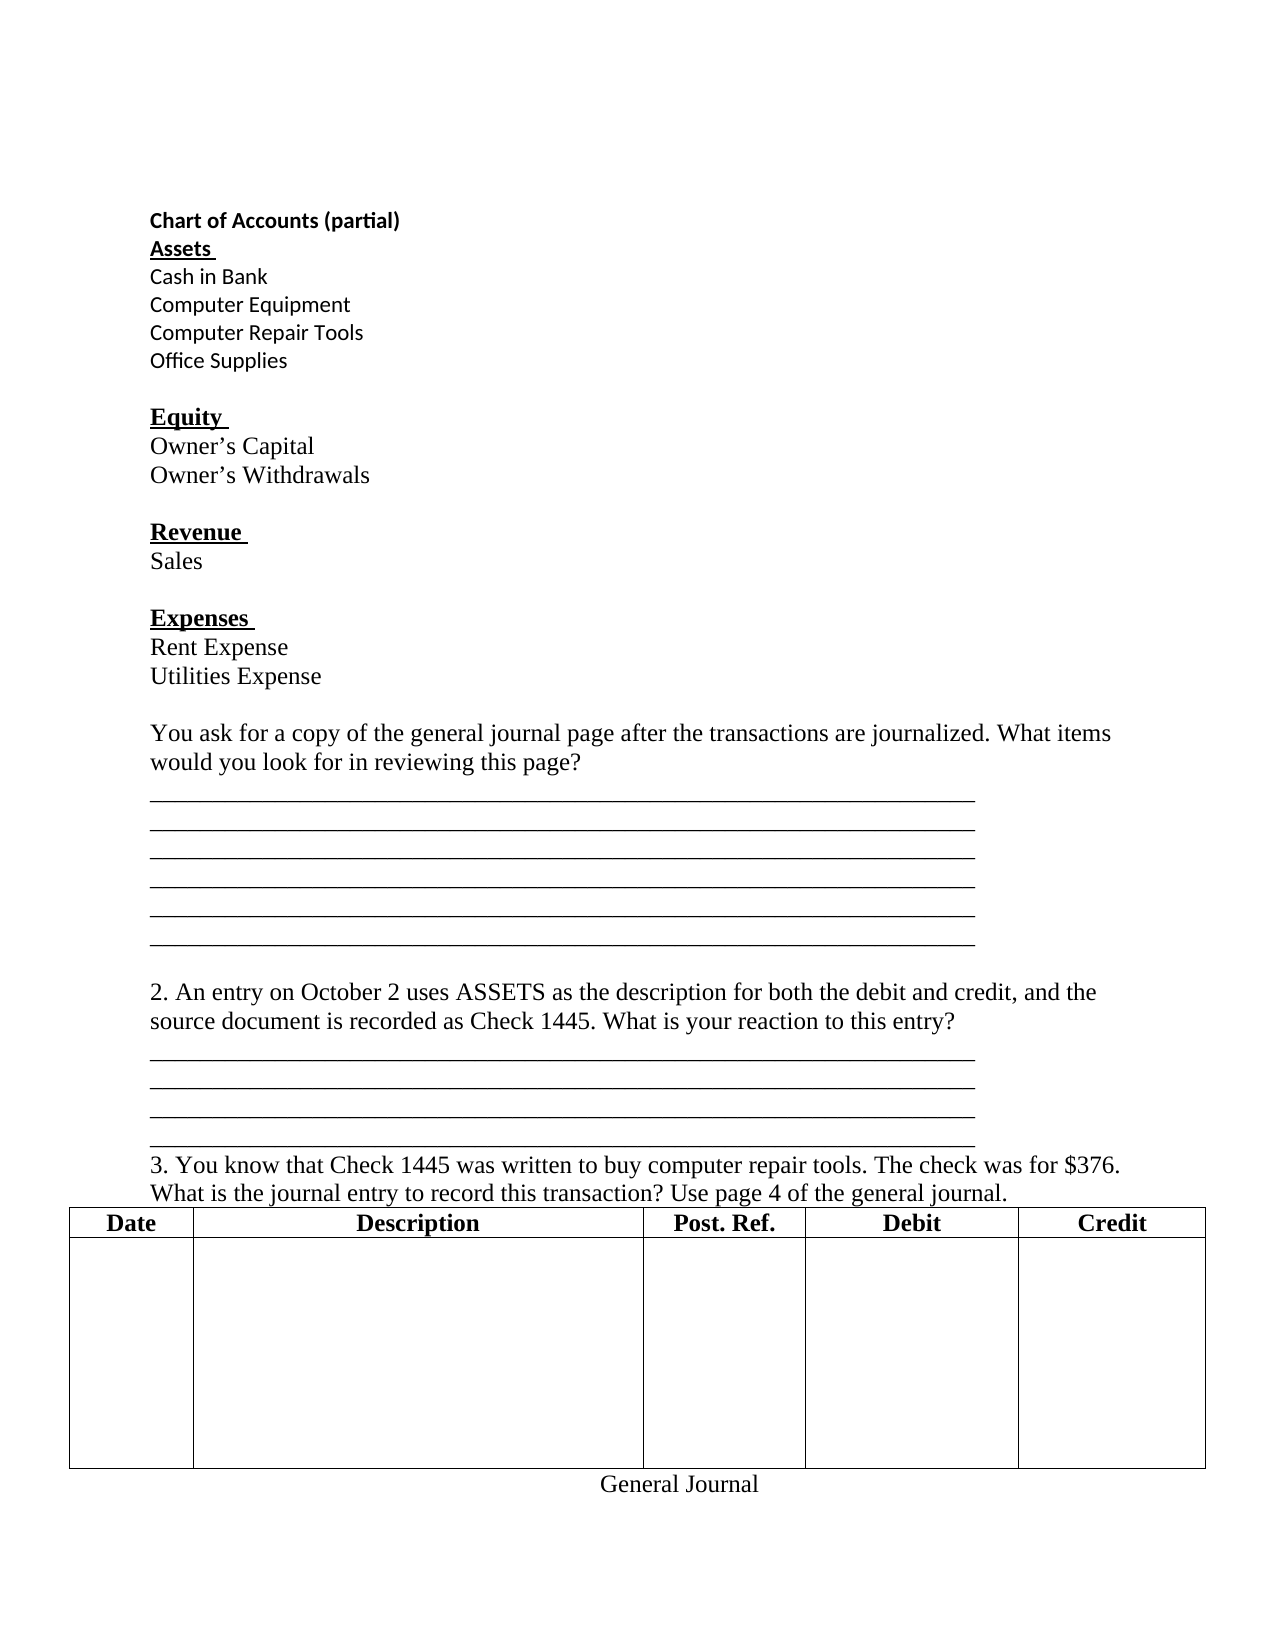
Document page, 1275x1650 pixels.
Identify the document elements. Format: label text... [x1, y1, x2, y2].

text 2. An entry on October 2 uses ASSETS as the description for both the debit and credit, and the source document is recorded as Check 1445. What is your reaction to this entry? [150, 977, 1125, 1035]
text Cash in Bank [150, 262, 1125, 290]
text Revenue [150, 517, 1125, 546]
table_header Post. Ref. [644, 1208, 805, 1237]
text __________________________________________________________________ [150, 776, 1125, 805]
table_cell [806, 1238, 1018, 1468]
text __________________________________________________________________ [150, 833, 1125, 862]
text __________________________________________________________________ [150, 862, 1125, 891]
table_cell [1019, 1238, 1205, 1468]
table_header Debit [806, 1208, 1018, 1237]
table_header Credit [1019, 1208, 1205, 1237]
text Expenses [150, 603, 1125, 632]
text Chart of Accounts (partial) [150, 206, 1125, 234]
text You ask for a copy of the general journal page after the transactions are journalized. What items would you look for in reviewing this page? [150, 718, 1125, 776]
text Owner’s Withdrawals [150, 460, 1125, 488]
text __________________________________________________________________ [150, 1035, 1125, 1063]
table_cell [644, 1238, 805, 1468]
text Owner’s Capital [150, 431, 1125, 460]
text __________________________________________________________________ [150, 920, 1125, 948]
text Utilities Expense [150, 661, 1125, 690]
text __________________________________________________________________ [150, 805, 1125, 833]
text Sales [150, 546, 1125, 575]
text __________________________________________________________________ [150, 1121, 1125, 1150]
text Equity [150, 402, 1125, 431]
table_header Description [194, 1208, 643, 1237]
text Rent Expense [150, 632, 1125, 661]
text 3. You know that Check 1445 was written to buy computer repair tools. The check was for $376. What is the journal entry to record this transaction? Use page 4 of the general journal. [150, 1150, 1125, 1207]
text Computer Repair Tools [150, 318, 1125, 346]
table_cell [194, 1238, 643, 1468]
text Office Supplies [150, 346, 1125, 374]
text Assets [150, 234, 1125, 262]
text __________________________________________________________________ [150, 891, 1125, 920]
text __________________________________________________________________ [150, 1092, 1125, 1121]
text General Journal [525, 1469, 1125, 1498]
table_cell [70, 1238, 193, 1468]
table_header Date [70, 1208, 193, 1237]
text Computer Equipment [150, 290, 1125, 318]
text __________________________________________________________________ [150, 1063, 1125, 1092]
